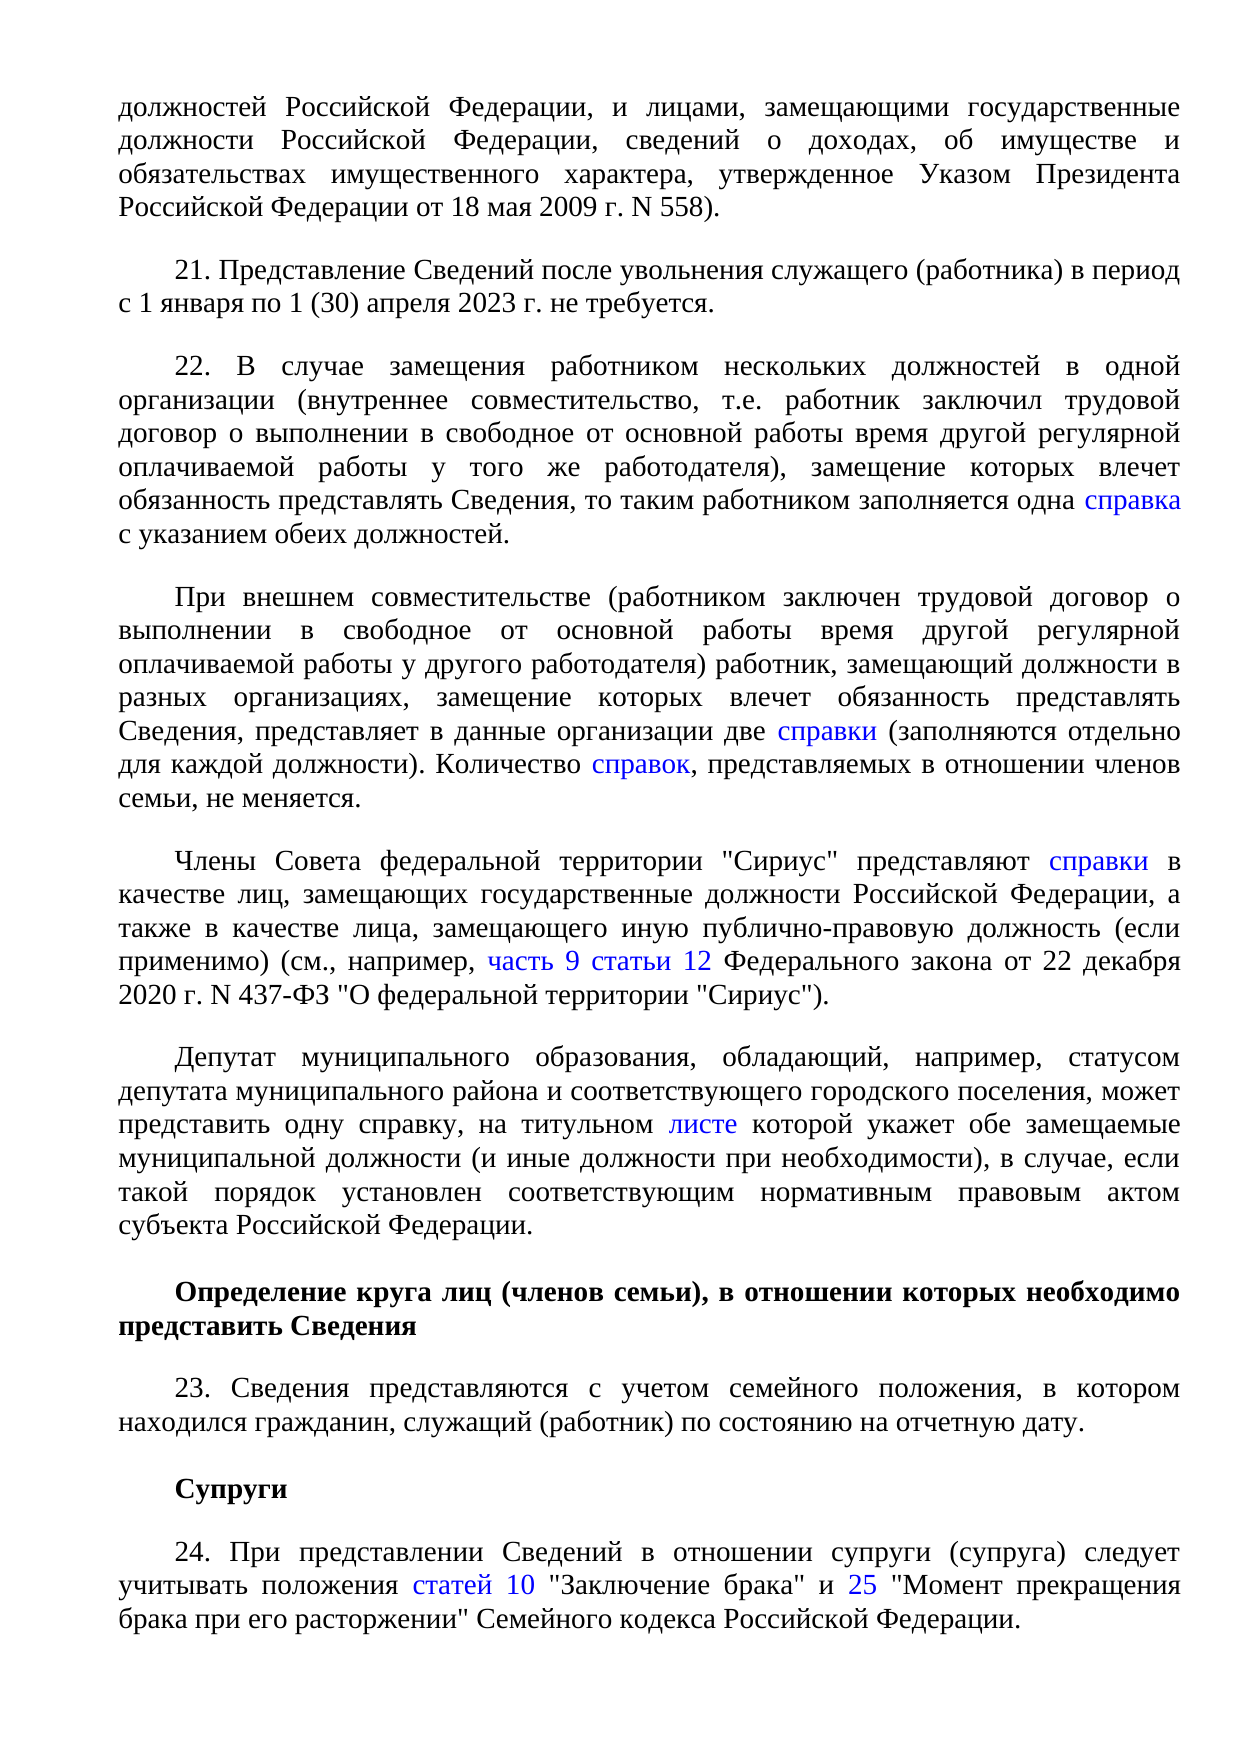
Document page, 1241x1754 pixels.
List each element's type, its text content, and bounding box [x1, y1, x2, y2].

text 23. Сведения представляются с учетом семейного положения, в котором находился гражданин, служащий (работник) по состоянию на отчетную дату. [118, 1371, 1181, 1438]
text 24. При представлении Сведений в отношении супруги (супруга) следует учитывать положения статей 10 "Заключение брака" и 25 "Момент прекращения брака при его расторжении" Семейного кодекса Российской Федерации. [118, 1534, 1181, 1634]
text Депутат муниципального образования, обладающий, например, статусом депутата муниципального района и соответствующего городского поселения, может представить одну справку, на титульном листе которой укажет обе замещаемые муниципальной должности (и иные должности при необходимости), в случае, если такой порядок установлен соответствующим нормативным правовым актом субъекта Российской Федерации. [118, 1039, 1181, 1241]
text Члены Совета федеральной территории "Сириус" представляют справки в качестве лиц, замещающих государственные должности Российской Федерации, а также в качестве лица, замещающего иную публично-правовую должность (если применимо) (см., например, часть 9 статьи 12 Федерального закона от 22 декабря 2020 г. N 437-ФЗ "О федеральной территории "Сириус"). [118, 843, 1181, 1010]
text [118, 89, 1181, 223]
text 21. Представление Сведений после увольнения служащего (работника) в период с 1 января по 1 (30) апреля 2023 г. не требуется. [118, 252, 1181, 319]
text При внешнем совместительстве (работником заключен трудовой договор о выполнении в свободное от основной работы время другой регулярной оплачиваемой работы у другого работодателя) работник, замещающий должности в разных организациях, замещение которых влечет обязанность представлять Сведения, представляет в данные организации две справки (заполняются отдельно для каждой должности). Количество справок, представляемых в отношении членов семьи, не меняется. [118, 579, 1181, 813]
text 22. В случае замещения работником нескольких должностей в одной организации (внутреннее совместительство, т.е. работник заключил трудовой договор о выполнении в свободное от основной работы время другой регулярной оплачиваемой работы у того же работодателя), замещение которых влечет обязанность представлять Сведения, то таким работником заполняется одна справка с указанием обеих должностей. [118, 348, 1181, 549]
title Определение круга лиц (членов семьи), в отношении которых необходимо представить Сведения [118, 1274, 1181, 1341]
title Супруги [118, 1471, 1181, 1505]
